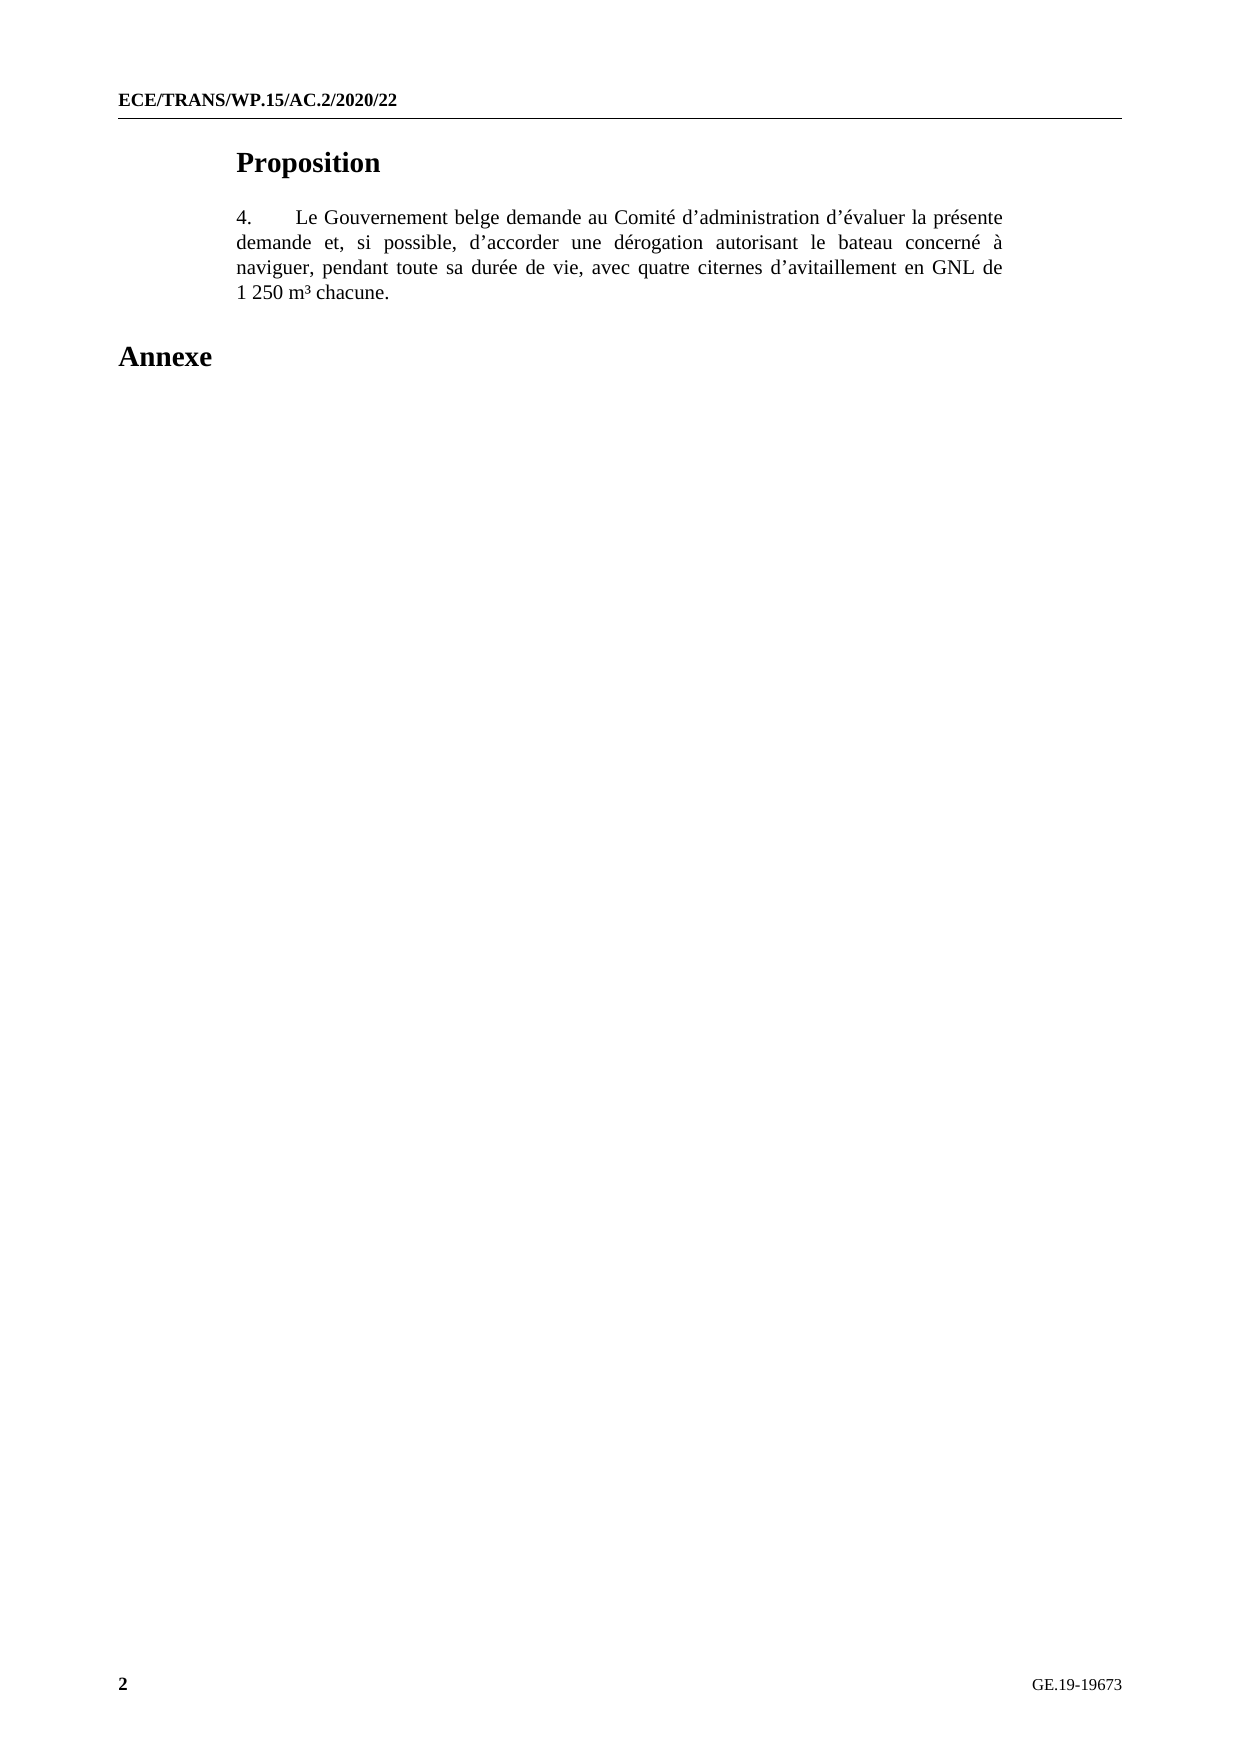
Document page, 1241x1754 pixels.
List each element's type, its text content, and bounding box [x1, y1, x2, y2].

text Annexe [118, 341, 1004, 373]
text Proposition [118, 148, 1004, 179]
text 4. Le Gouvernement belge demande au Comité d’administration d’évaluer la présente demande et, si possible, d’accorder une dérogation autorisant le bateau concerné à naviguer, pendant toute sa durée de vie, avec quatre citernes d’avitaillement en GNL de 1 250 m³ chacune. [236, 204, 1004, 304]
